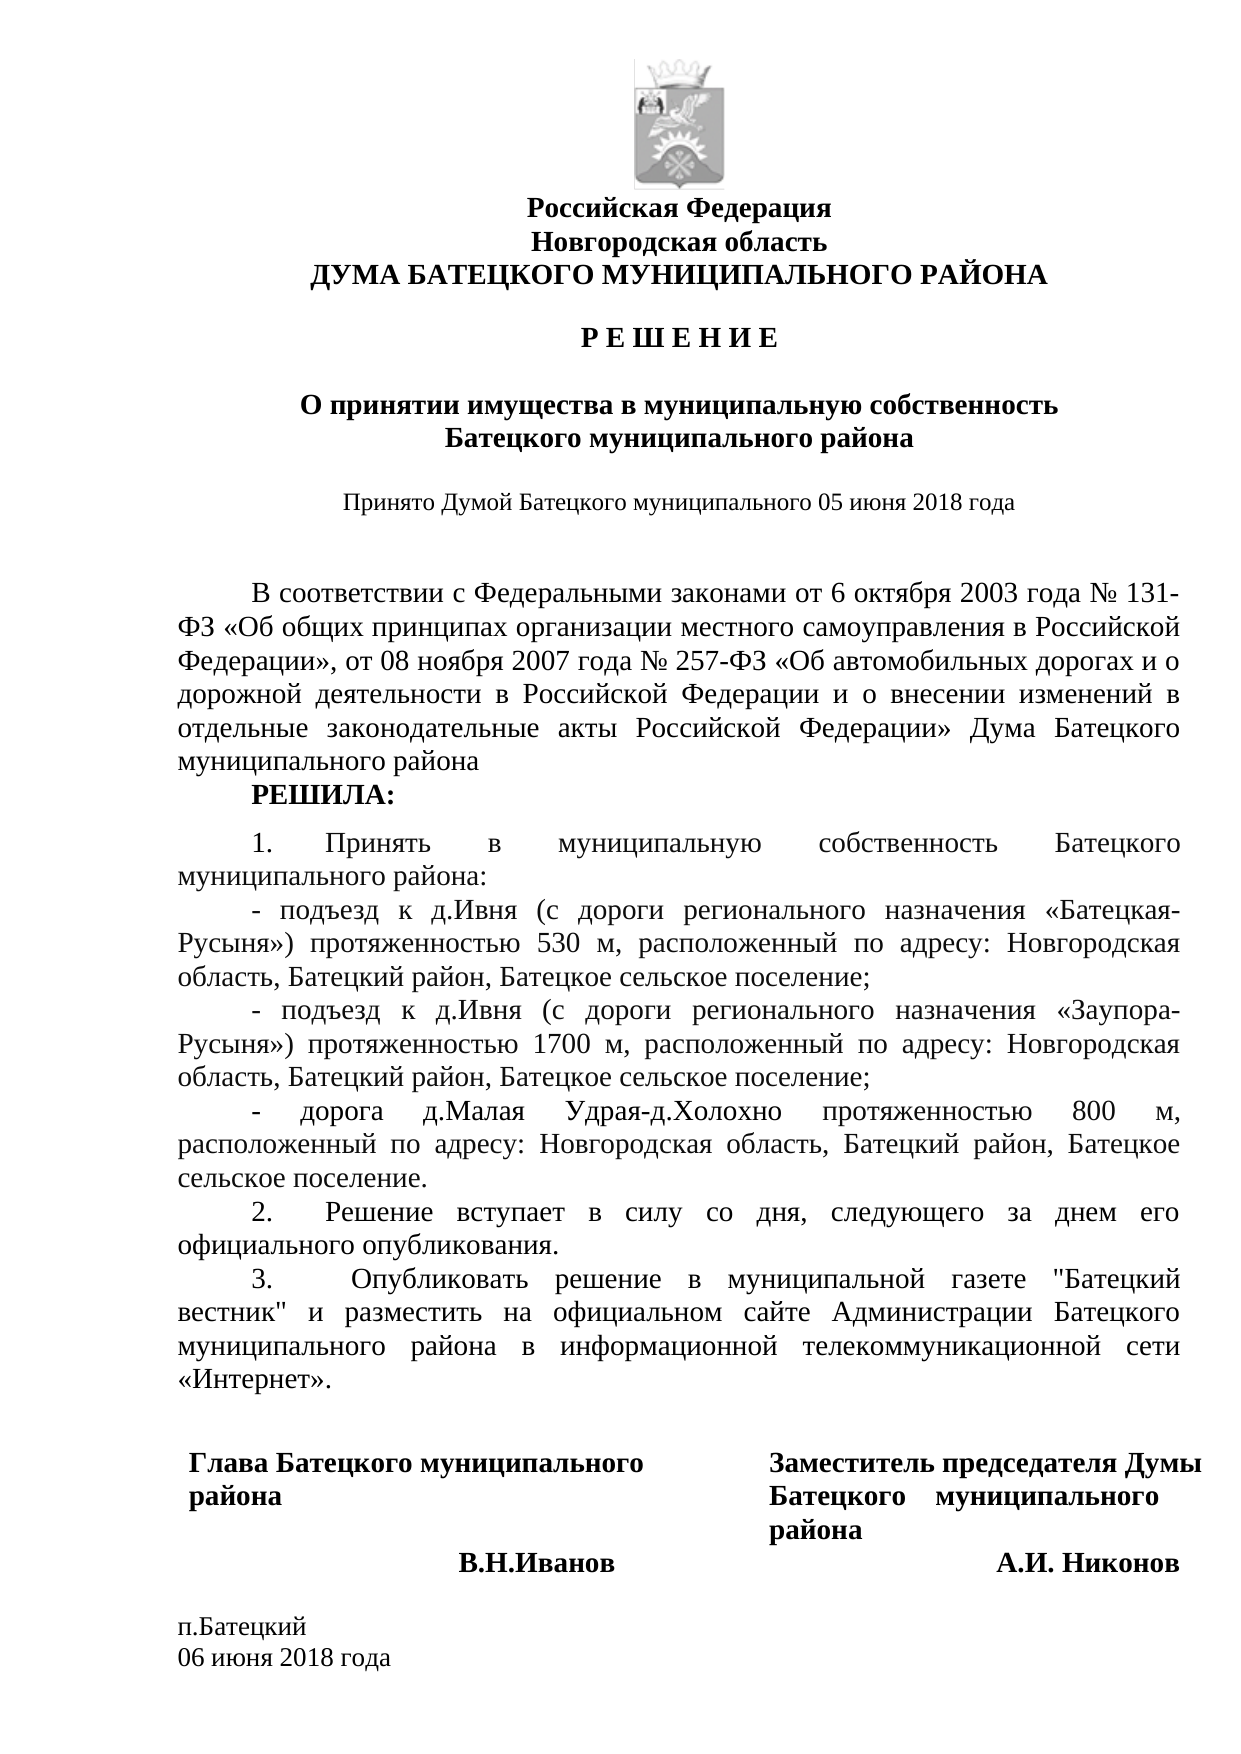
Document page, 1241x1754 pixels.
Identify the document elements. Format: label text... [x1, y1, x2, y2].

text 06 июня 2018 года [177, 1641, 1181, 1672]
table_header Заместитель председателя Думы Батецкого муниципального района А.И. Никонов [728, 1445, 1240, 1579]
text - подъезд к д.Ивня (с дороги регионального назначения «Заупора-Русыня») протяженностью 1700 м, расположенный по адресу: Новгородская область, Батецкий район, Батецкое сельское поселение; [177, 992, 1181, 1093]
list Принять в муниципальную собственность Батецкого муниципального района: [177, 825, 1181, 892]
text Р Е Ш Е Н И Е [177, 320, 1181, 353]
list Опубликовать решение в муниципальной газете "Батецкий вестник" и разместить на официальном сайте Администрации Батецкого муниципального района в информационной телекоммуникационной сети «Интернет». [177, 1261, 1181, 1395]
text Российская Федерация [177, 190, 1181, 224]
picture [633, 59, 725, 191]
list Решение вступает в силу со дня, следующего за днем его официального опубликования. [177, 1194, 1181, 1261]
table_header Глава Батецкого муниципального района В.Н.Иванов [177, 1445, 728, 1579]
text п.Батецкий [177, 1610, 1181, 1641]
text Батецкого муниципального района [177, 420, 1181, 454]
text Новгородская область [177, 224, 1181, 257]
text В соответствии с Федеральными законами от 6 октября 2003 года № 131-ФЗ «Об общих принципах организации местного самоуправления в Российской Федерации», от 08 ноября 2007 года № 257-ФЗ «Об автомобильных дорогах и о дорожной деятельности в Российской Федерации и о внесении изменений в отдельные законодательные акты Российской Федерации» Дума Батецкого муниципального района [177, 576, 1181, 777]
text О принятии имущества в муниципальную собственность [177, 387, 1181, 420]
text - дорога д.Малая Удрая-д.Холохно протяженностью 800 м, расположенный по адресу: Новгородская область, Батецкий район, Батецкое сельское поселение. [177, 1093, 1181, 1194]
text - подъезд к д.Ивня (с дороги регионального назначения «Батецкая-Русыня») протяженностью 530 м, расположенный по адресу: Новгородская область, Батецкий район, Батецкое сельское поселение; [177, 892, 1181, 992]
text ДУМА Батецкого муниципального района [177, 257, 1181, 291]
text Принято Думой Батецкого муниципального 05 июня 2018 года [177, 487, 1181, 516]
text РЕШИЛА: [177, 777, 1181, 810]
